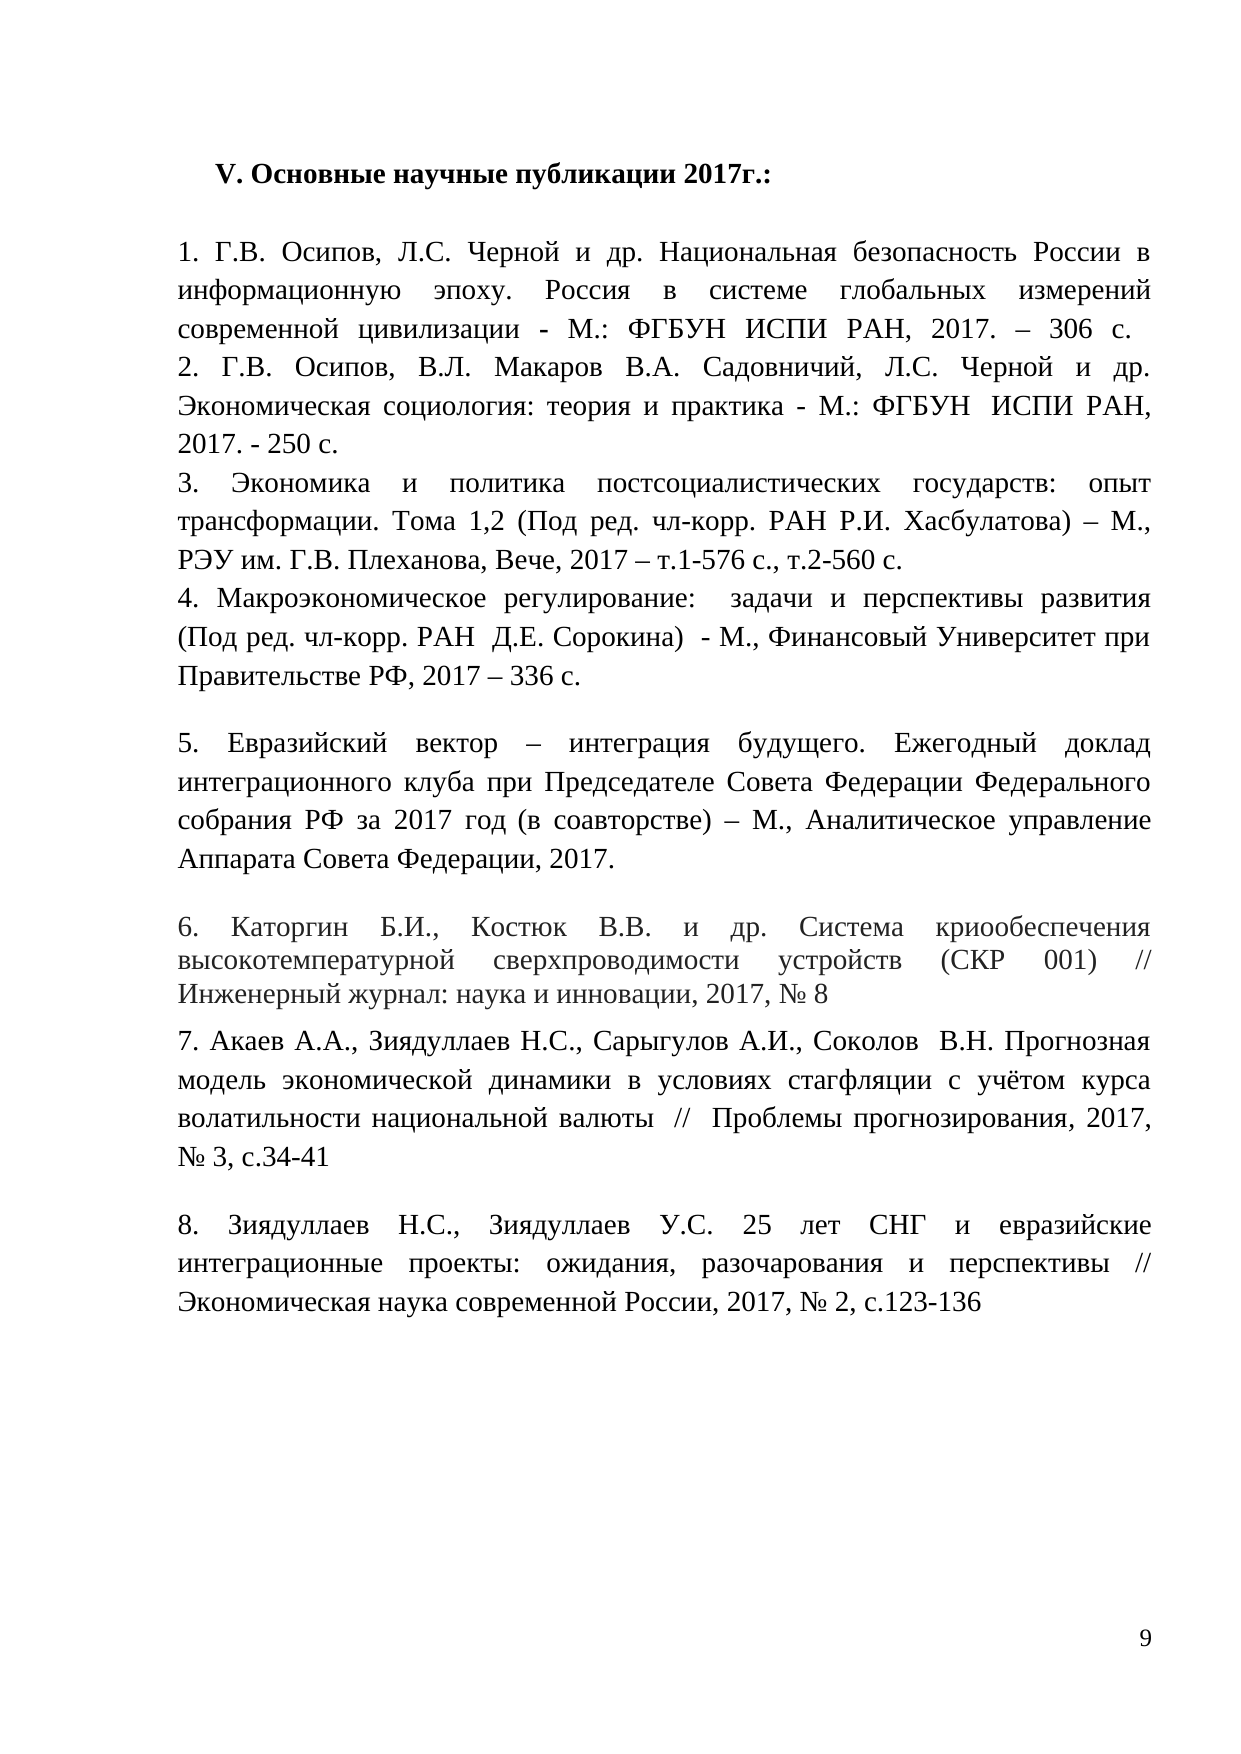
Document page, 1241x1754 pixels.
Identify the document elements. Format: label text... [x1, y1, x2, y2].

text 5. Евразийский вектор – интеграция будущего. Ежегодный доклад интеграционного клуба при Председателе Совета Федерации Федерального собрания РФ за 2017 год (в соавторстве) – М., Аналитическое управление Аппарата Совета Федерации, 2017. [177, 725, 1152, 874]
text 7. Акаев А.А., Зиядуллаев Н.С., Сарыгулов А.И., Соколов В.Н. Прогнозная модель экономической динамики в условиях стагфляции с учётом курса волатильности национальной валюты // Проблемы прогнозирования, 2017, № 3, с.34-41 [177, 1023, 1152, 1173]
text 4. Макроэкономическое регулирование: задачи и перспективы развития (Под ред. чл-корр. РАН Д.Е. Сорокина) - М., Финансовый Университет при Правительстве РФ, 2017 – 336 с. [177, 581, 1152, 691]
text 8. Зиядуллаев Н.С., Зиядуллаев У.С. 25 лет СНГ и евразийские интеграционные проекты: ожидания, разочарования и перспективы // Экономическая наука современной России, 2017, № 2, с.123-136 [177, 1207, 1152, 1317]
text 3. Экономика и политика постсоциалистических государств: опыт трансформации. Тома 1,2 (Под ред. чл-корр. РАН Р.И. Хасбулатова) – М., РЭУ им. Г.В. Плеханова, Вече, 2017 – т.1-576 с., т.2-560 с. [177, 465, 1152, 576]
subtitle 6. Каторгин Б.И., Костюк В.В. и др. Система криообеспечения высокотемпературной сверхпроводимости устройств (СКР 001) // Инженерный журнал: наука и инновации, 2017, № 8 [177, 909, 1152, 1009]
text 1. Г.В. Осипов, Л.С. Черной и др. Национальная безопасность России в информационную эпоху. Россия в системе глобальных измерений современной цивилизации - М.: ФГБУН ИСПИ РАН, 2017. – 306 с. 2. Г.В. Осипов, В.Л. Макаров В.А. Садовничий, Л.С. Черной и др. Экономическая социология: теория и практика - М.: ФГБУН ИСПИ РАН, 2017. - 250 с. [177, 234, 1152, 460]
text V. Основные научные публикации 2017г.: [215, 157, 1152, 190]
